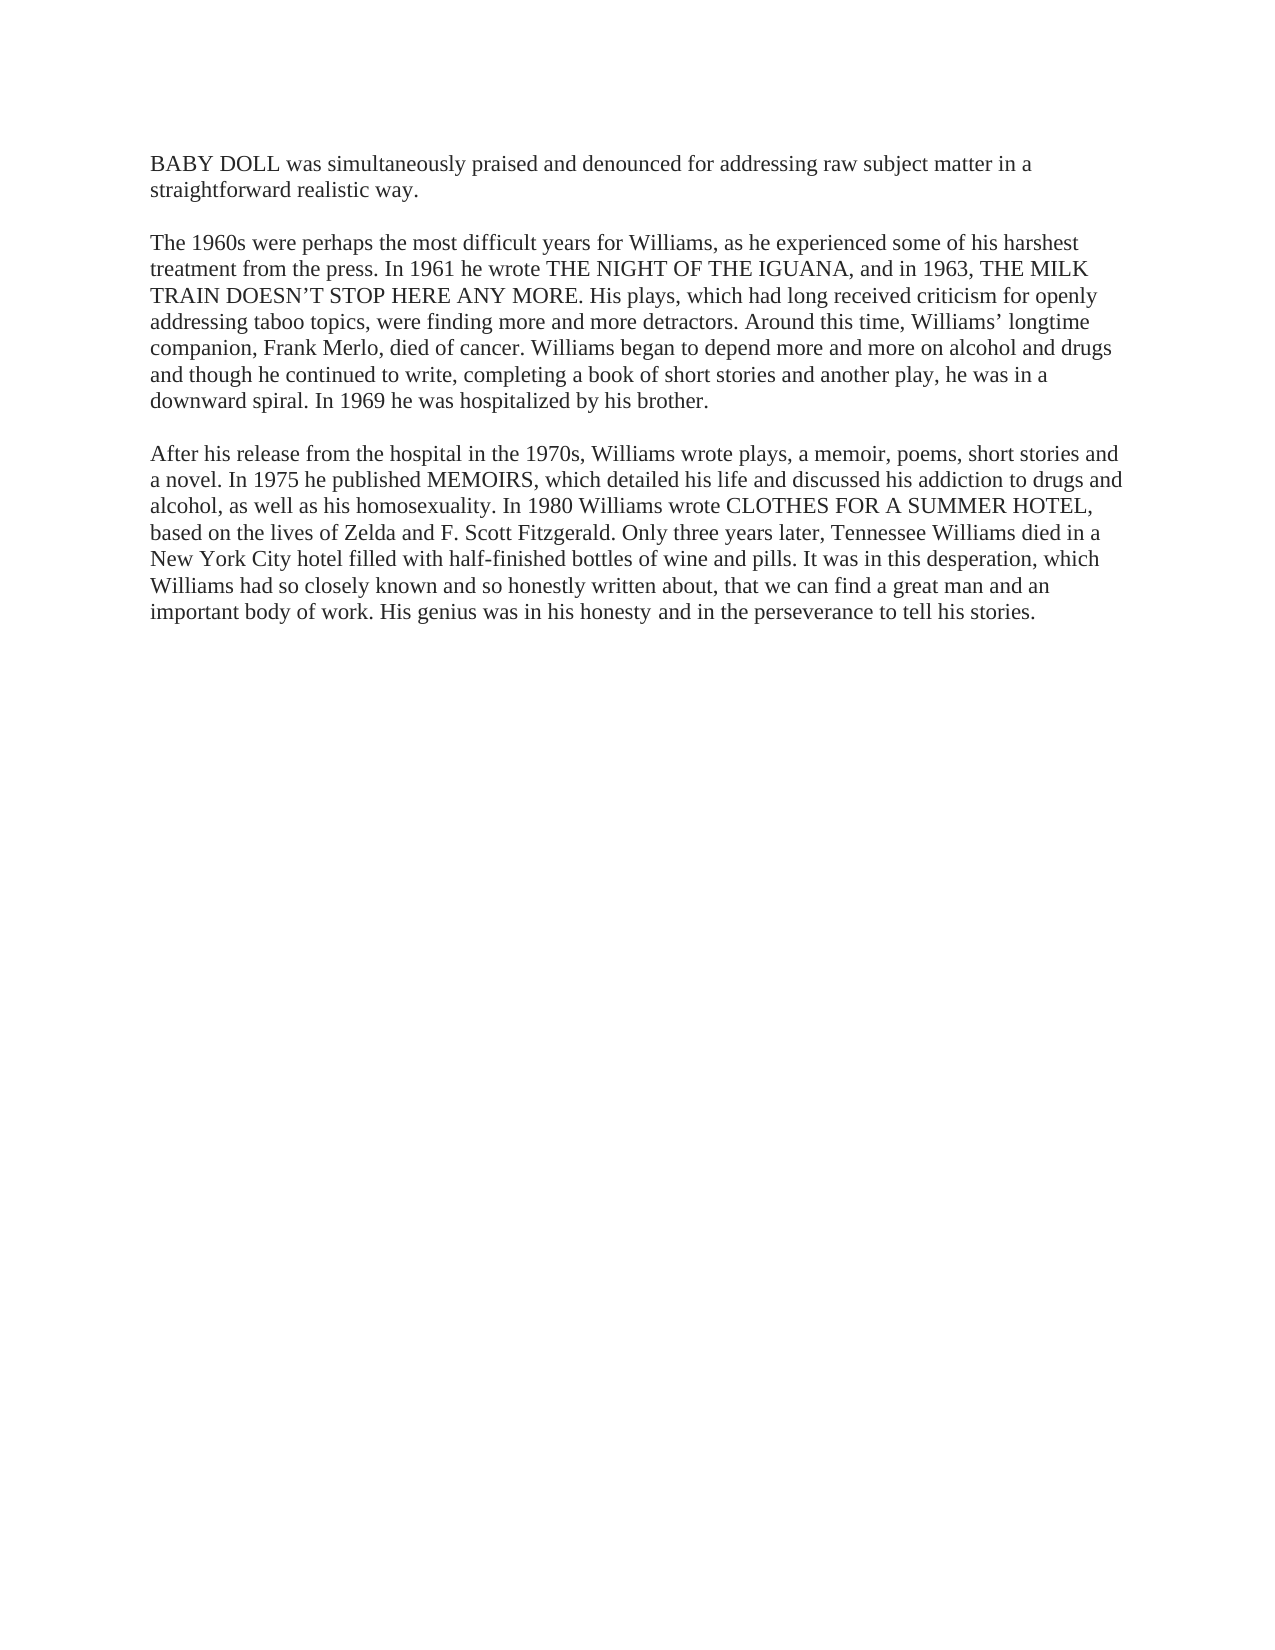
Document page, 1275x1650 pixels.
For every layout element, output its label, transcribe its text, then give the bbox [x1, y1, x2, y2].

text After his release from the hospital in the 1970s, Williams wrote plays, a memoir, poems, short stories and a novel. In 1975 he published MEMOIRS, which detailed his life and discussed his addiction to drugs and alcohol, as well as his homosexuality. In 1980 Williams wrote CLOTHES FOR A SUMMER HOTEL, based on the lives of Zelda and F. Scott Fitzgerald. Only three years later, Tennessee Williams died in a New York City hotel filled with half-finished bottles of wine and pills. It was in this desperation, which Williams had so closely known and so honestly written about, that we can find a great man and an important body of work. His genius was in his honesty and in the perseverance to tell his stories. [150, 440, 1125, 624]
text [150, 150, 1125, 203]
text The 1960s were perhaps the most difficult years for Williams, as he experienced some of his harshest treatment from the press. In 1961 he wrote THE NIGHT OF THE IGUANA, and in 1963, THE MILK TRAIN DOESN’T STOP HERE ANY MORE. His plays, which had long received criticism for openly addressing taboo topics, were finding more and more detractors. Around this time, Williams’ longtime companion, Frank Merlo, died of cancer. Williams began to depend more and more on alcohol and drugs and though he continued to write, completing a book of short stories and another play, he was in a downward spiral. In 1969 he was hospitalized by his brother. [150, 229, 1125, 413]
